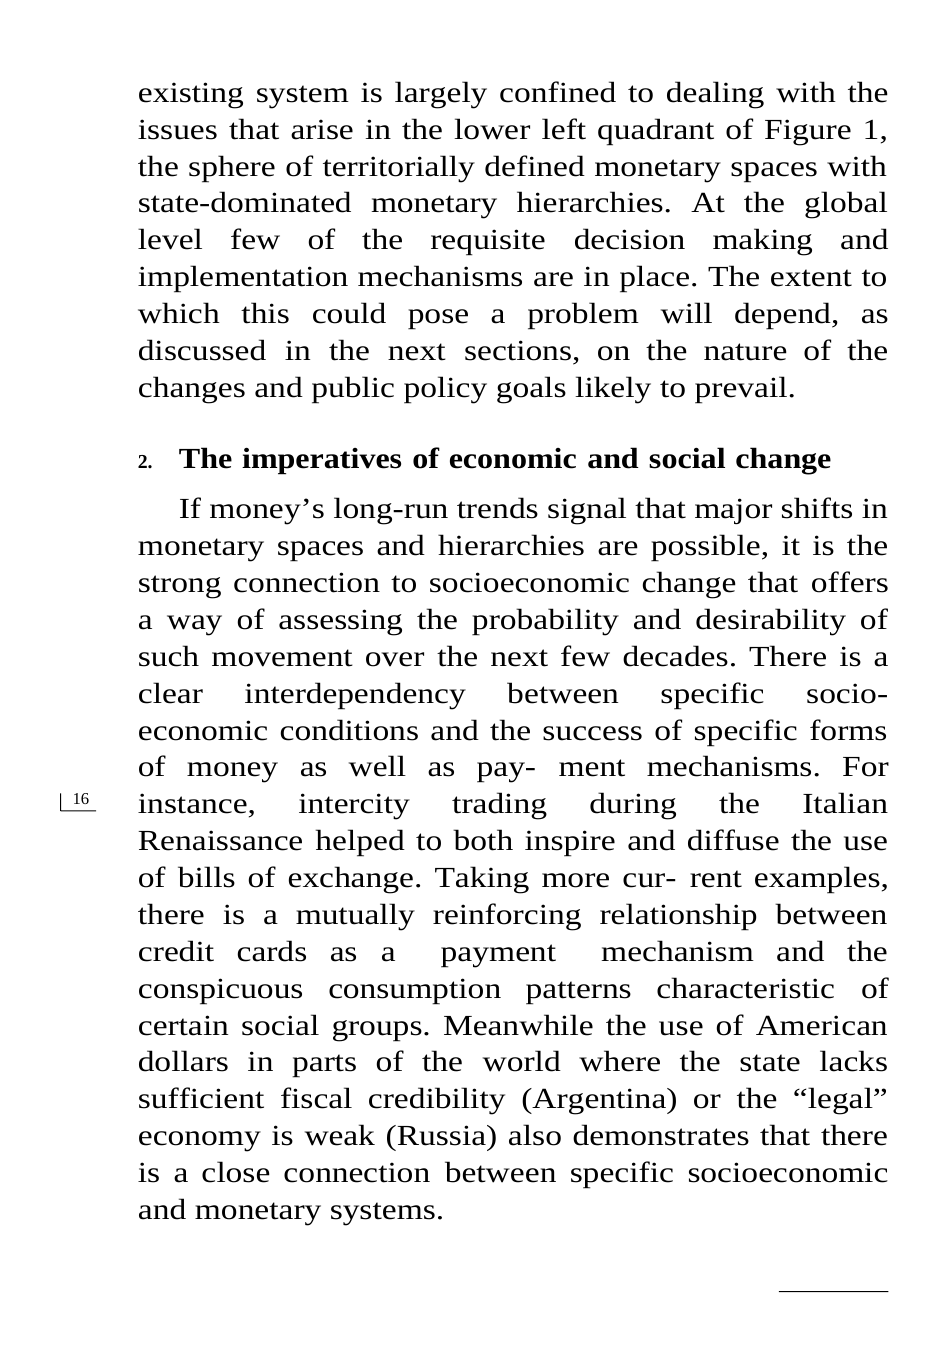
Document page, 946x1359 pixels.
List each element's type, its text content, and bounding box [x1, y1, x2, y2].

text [138, 75, 889, 403]
text If money’s long-run trends signal that major shifts in monetary spaces and hierarchies are possible, it is the strong connection to socioeconomic change that offers a way of assessing the probability and desirability of such movement over the next few decades. There is a clear interdependency between specific socio- economic conditions and the success of specific forms of money as well as pay- ment mechanisms. For instance, intercity trading during the Italian Renaissance helped to both inspire and diffuse the use of bills of exchange. Taking more cur- rent examples, there is a mutually reinforcing relationship between credit cards as a payment mechanism and the conspicuous consumption patterns characteristic of certain social groups. Meanwhile the use of American dollars in parts of the world where the state lacks sufficient fiscal credibility (Argentina) or the “legal” economy is weak (Russia) also demonstrates that there is a close connection between specific socioeconomic and monetary systems. [138, 491, 889, 1226]
subtitle The imperatives of economic and social change [138, 441, 902, 475]
